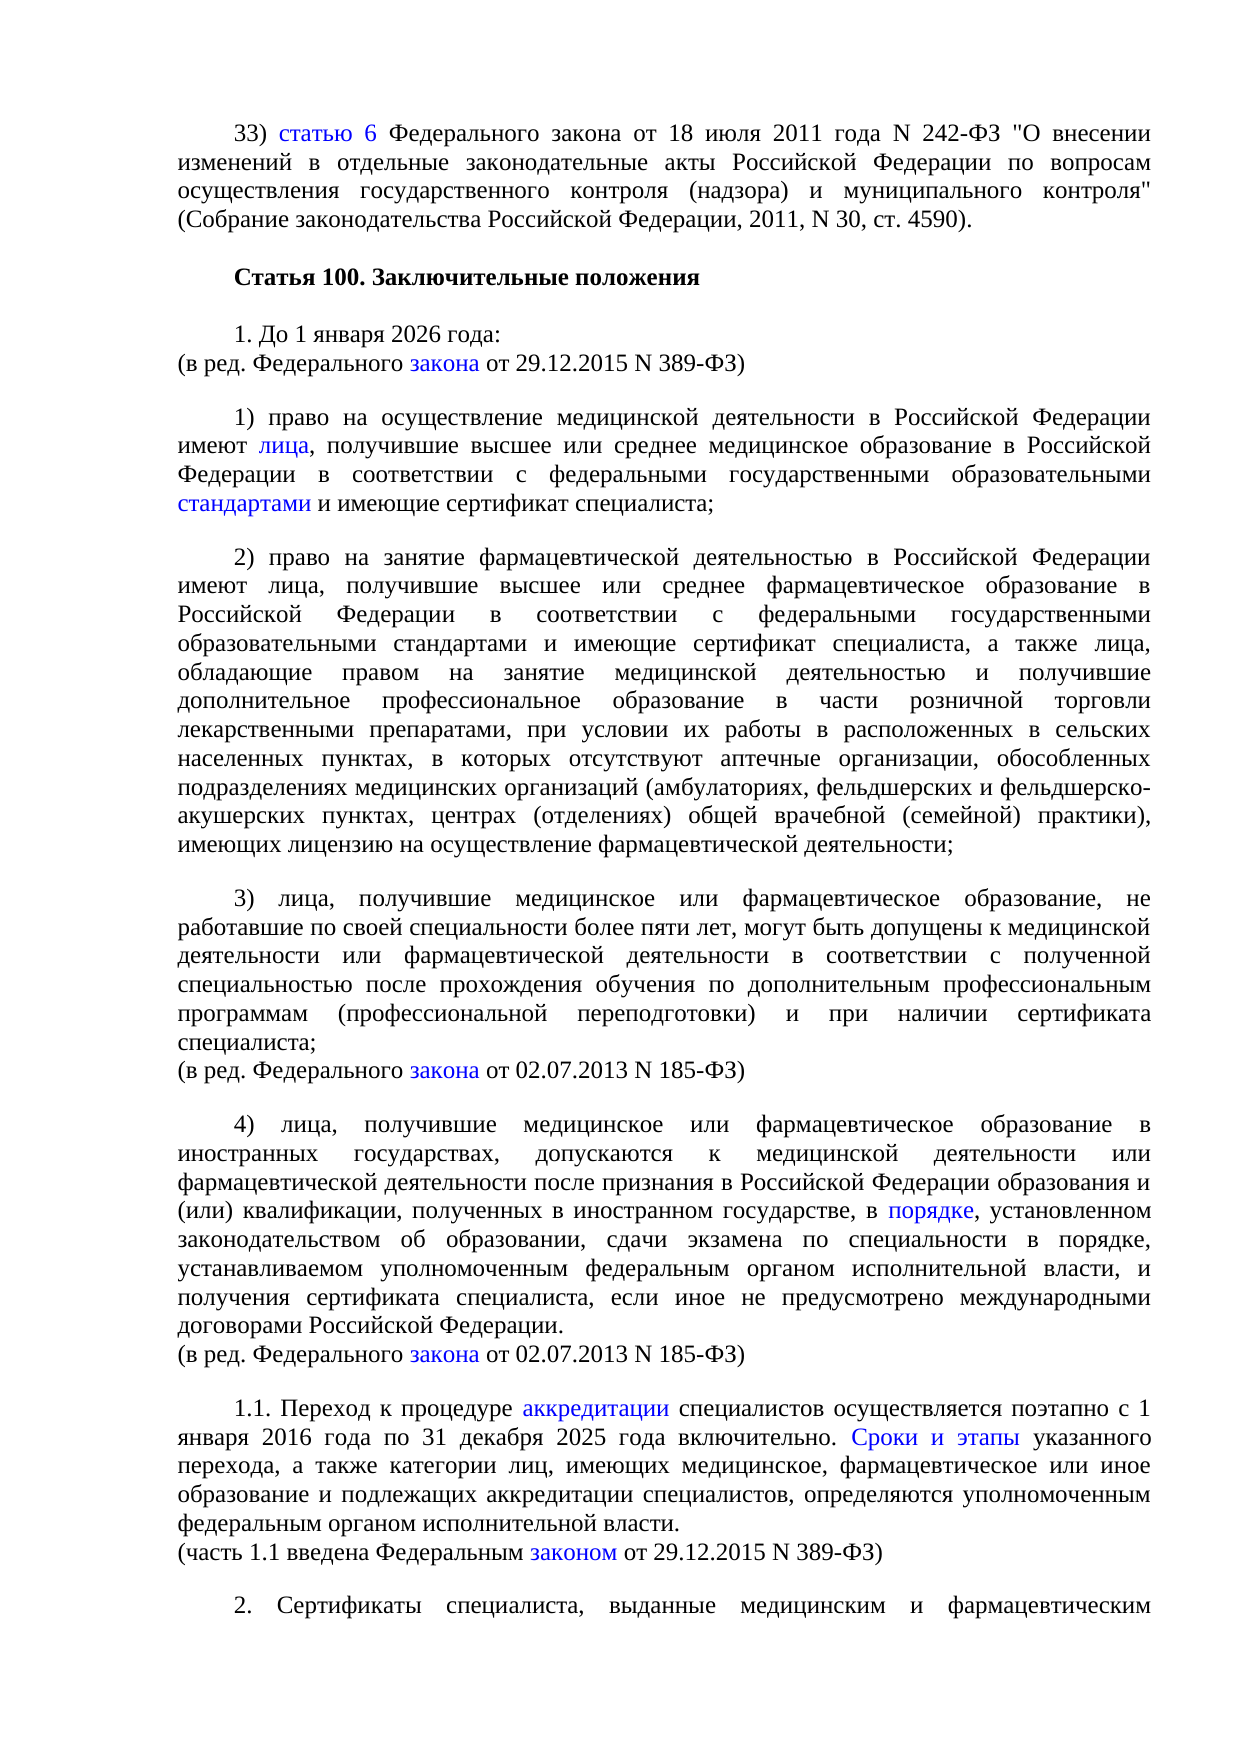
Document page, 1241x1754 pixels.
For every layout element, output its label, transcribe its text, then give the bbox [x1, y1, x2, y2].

text (в ред. Федерального закона от 02.07.2013 N 185-ФЗ) [177, 1056, 1152, 1084]
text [177, 1591, 1152, 1619]
text 3) лица, получившие медицинское или фармацевтическое образование, не работавшие по своей специальности более пяти лет, могут быть допущены к медицинской деятельности или фармацевтической деятельности в соответствии с полученной специальностью после прохождения обучения по дополнительным профессиональным программам (профессиональной переподготовки) и при наличии сертификата специалиста; [177, 883, 1152, 1056]
text 33) статью 6 Федерального закона от 18 июля 2011 года N 242-ФЗ "О внесении изменений в отдельные законодательные акты Российской Федерации по вопросам осуществления государственного контроля (надзора) и муниципального контроля" (Собрание законодательства Российской Федерации, 2011, N 30, ст. 4590). [177, 118, 1152, 233]
text 1) право на осуществление медицинской деятельности в Российской Федерации имеют лица, получившие высшее или среднее медицинское образование в Российской Федерации в соответствии с федеральными государственными образовательными стандартами и имеющие сертификат специалиста; [177, 402, 1152, 517]
text (в ред. Федерального закона от 29.12.2015 N 389-ФЗ) [177, 348, 1152, 377]
text 2) право на занятие фармацевтической деятельностью в Российской Федерации имеют лица, получившие высшее или среднее фармацевтическое образование в Российской Федерации в соответствии с федеральными государственными образовательными стандартами и имеющие сертификат специалиста, а также лица, обладающие правом на занятие медицинской деятельностью и получившие дополнительное профессиональное образование в части розничной торговли лекарственными препаратами, при условии их работы в расположенных в сельских населенных пунктах, в которых отсутствуют аптечные организации, обособленных подразделениях медицинских организаций (амбулаториях, фельдшерских и фельдшерско-акушерских пунктах, центрах (отделениях) общей врачебной (семейной) практики), имеющих лицензию на осуществление фармацевтической деятельности; [177, 542, 1152, 858]
text 4) лица, получившие медицинское или фармацевтическое образование в иностранных государствах, допускаются к медицинской деятельности или фармацевтической деятельности после признания в Российской Федерации образования и (или) квалификации, полученных в иностранном государстве, в порядке, установленном законодательством об образовании, сдачи экзамена по специальности в порядке, устанавливаемом уполномоченным федеральным органом исполнительной власти, и получения сертификата специалиста, если иное не предусмотрено международными договорами Российской Федерации. [177, 1109, 1152, 1339]
text (в ред. Федерального закона от 02.07.2013 N 185-ФЗ) [177, 1339, 1152, 1368]
text (часть 1.1 введена Федеральным законом от 29.12.2015 N 389-ФЗ) [177, 1537, 1152, 1566]
text 1. До 1 января 2026 года: [177, 319, 1152, 348]
text 1.1. Переход к процедуре аккредитации специалистов осуществляется поэтапно с 1 января 2016 года по 31 декабря 2025 года включительно. Сроки и этапы указанного перехода, а также категории лиц, имеющих медицинское, фармацевтическое или иное образование и подлежащих аккредитации специалистов, определяются уполномоченным федеральным органом исполнительной власти. [177, 1393, 1152, 1537]
title Статья 100. Заключительные положения [177, 262, 1152, 291]
